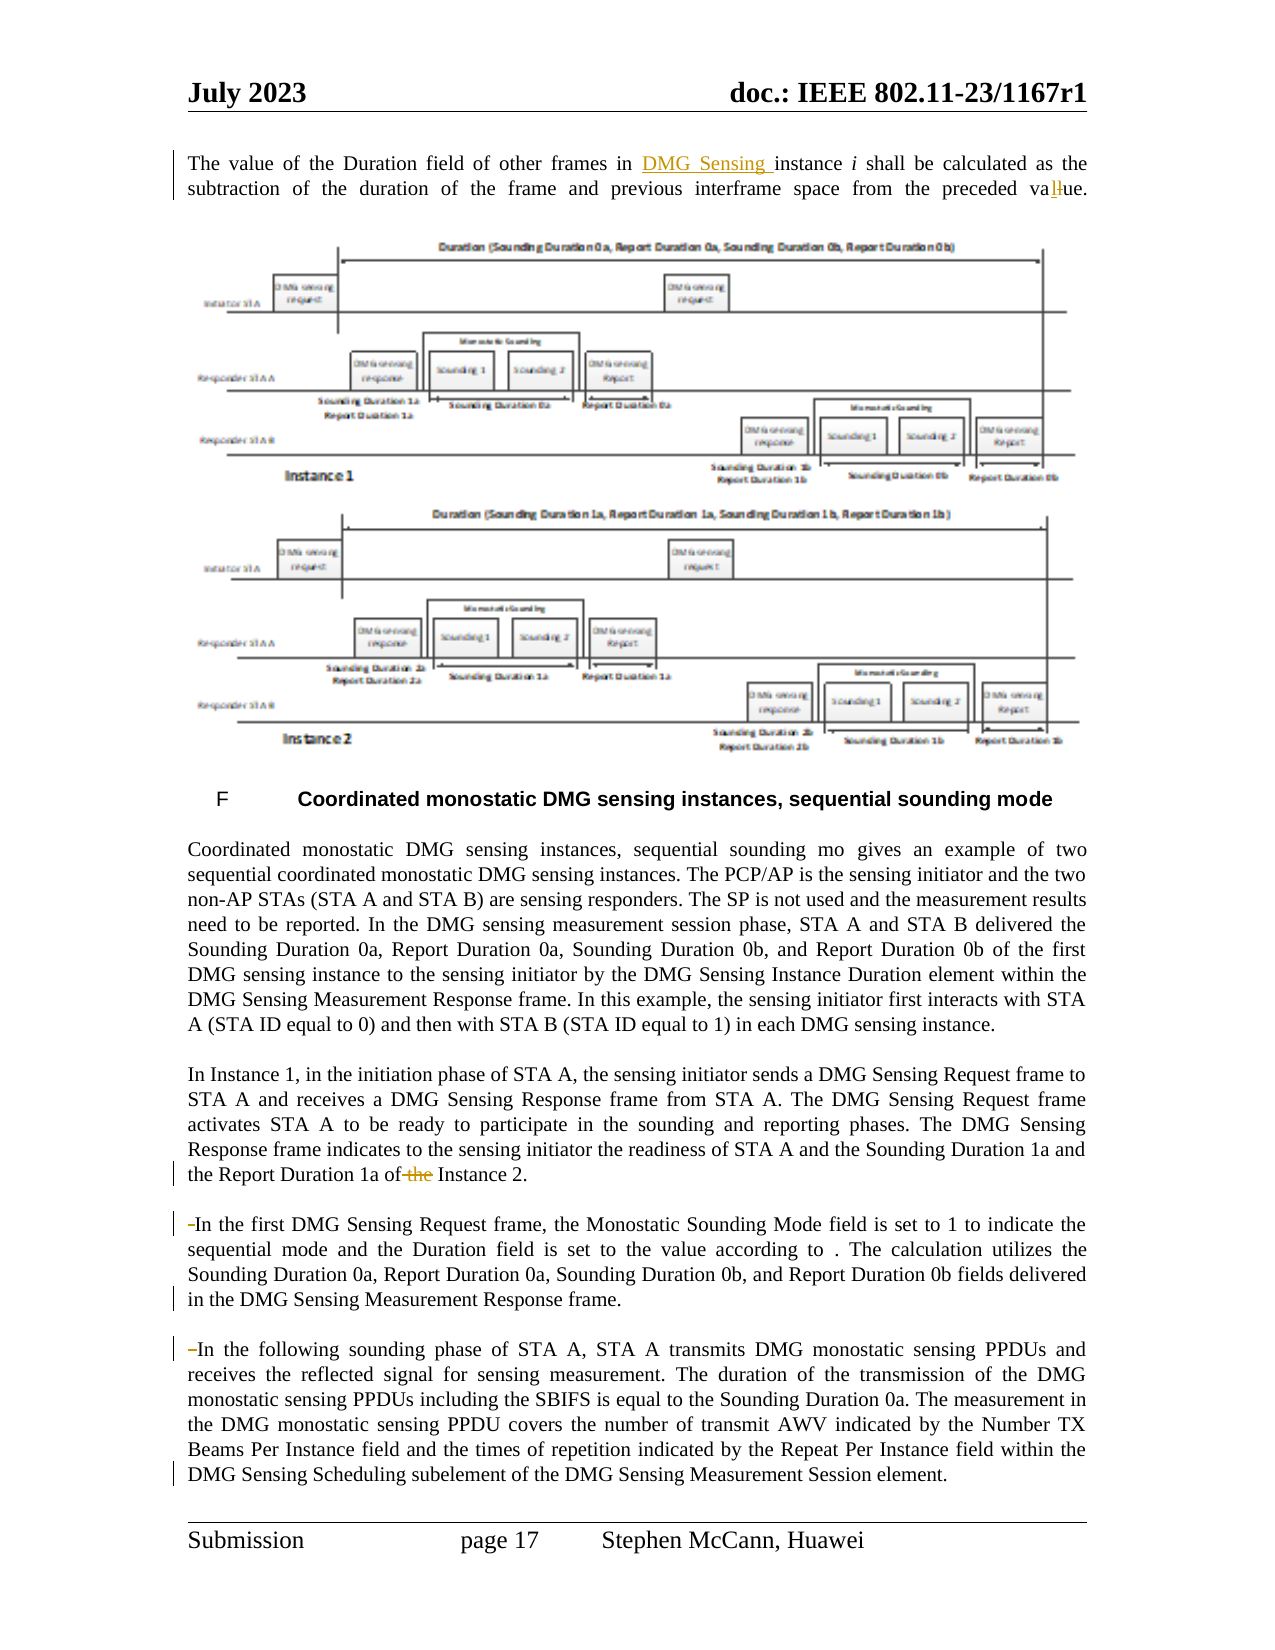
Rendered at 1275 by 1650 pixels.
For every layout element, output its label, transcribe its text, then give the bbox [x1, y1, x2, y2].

text In Instance 1, in the initiation phase of STA A, the sensing initiator sends a DMG Sensing Request frame to STA A and receives a DMG Sensing Response frame from STA A. The DMG Sensing Request frame activates STA A to be ready to participate in the sounding and reporting phases. The DMG Sensing Response frame indicates to the sensing initiator the readiness of STA A and the Sounding Duration 1a and the Report Duration 1a of Instance 2. [187, 1061, 1087, 1186]
title Coordinated monostatic DMG sensing instances, sequential sounding mode [187, 786, 1087, 811]
text In the following sounding phase of STA A, STA A transmits DMG monostatic sensing PPDUs and receives the reflected signal for sensing measurement. The duration of the transmission of the DMG monostatic sensing PPDUs including the SBIFS is equal to the Sounding Duration 0a. The measurement in the DMG monostatic sensing PPDU covers the number of transmit AWV indicated by the Number TX Beams Per Instance field and the times of repetition indicated by the Repeat Per Instance field within the DMG Sensing Scheduling subelement of the DMG Sensing Measurement Session element. [187, 1336, 1087, 1486]
text Figure 11-74m (Coordinated monostatic DMG sensing instances, sequential sounding mode) gives an example of two sequential coordinated monostatic DMG sensing instances. The PCP/AP is the sensing initiator and the two non-AP STAs (STA A and STA B) are sensing responders. The SP is not used and the measurement results need to be reported. In the DMG sensing measurement session phase, STA A and STA B delivered the Sounding Duration 0a, Report Duration 0a, Sounding Duration 0b, and Report Duration 0b of the first DMG sensing instance to the sensing initiator by the DMG Sensing Instance Duration element within the DMG Sensing Measurement Response frame. In this example, the sensing initiator first interacts with STA A (STA ID equal to 0) and then with STA B (STA ID equal to 1) in each DMG sensing instance. [187, 836, 1087, 1036]
text The value of the Duration field of other frames in instance i shall be calculated as the subtraction of the duration of the frame and previous interframe space from the preceded vaue. [187, 150, 1087, 761]
text In the first DMG Sensing Request frame, the Monostatic Sounding Mode field is set to 1 to indicate the sequential mode and the Duration field is set to the value according to Equation (11-9). The calculation utilizes the Sounding Duration 0a, Report Duration 0a, Sounding Duration 0b, and Report Duration 0b fields delivered in the DMG Sensing Measurement Response frame. [187, 1211, 1087, 1311]
